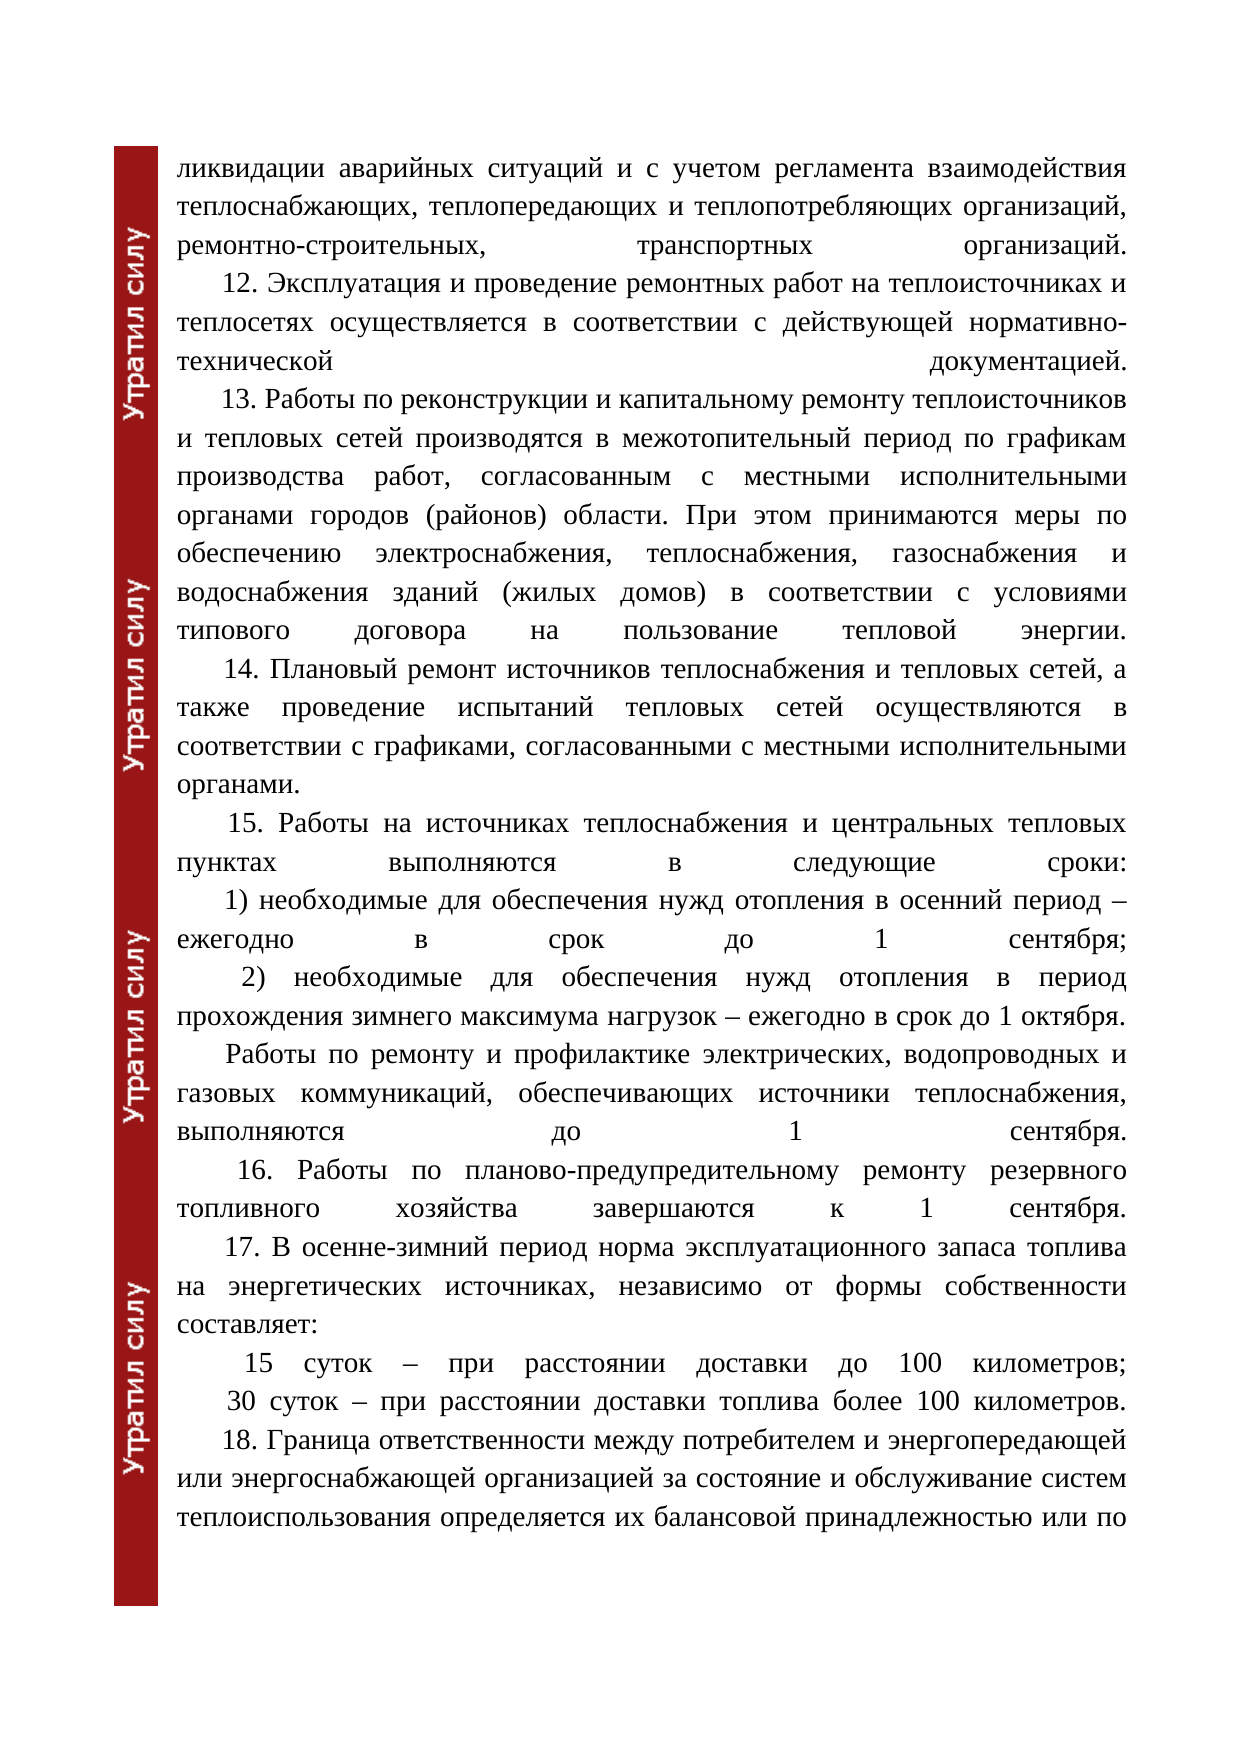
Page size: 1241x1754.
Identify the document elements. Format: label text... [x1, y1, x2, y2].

picture [114, 146, 158, 150]
picture [114, 1532, 158, 1606]
